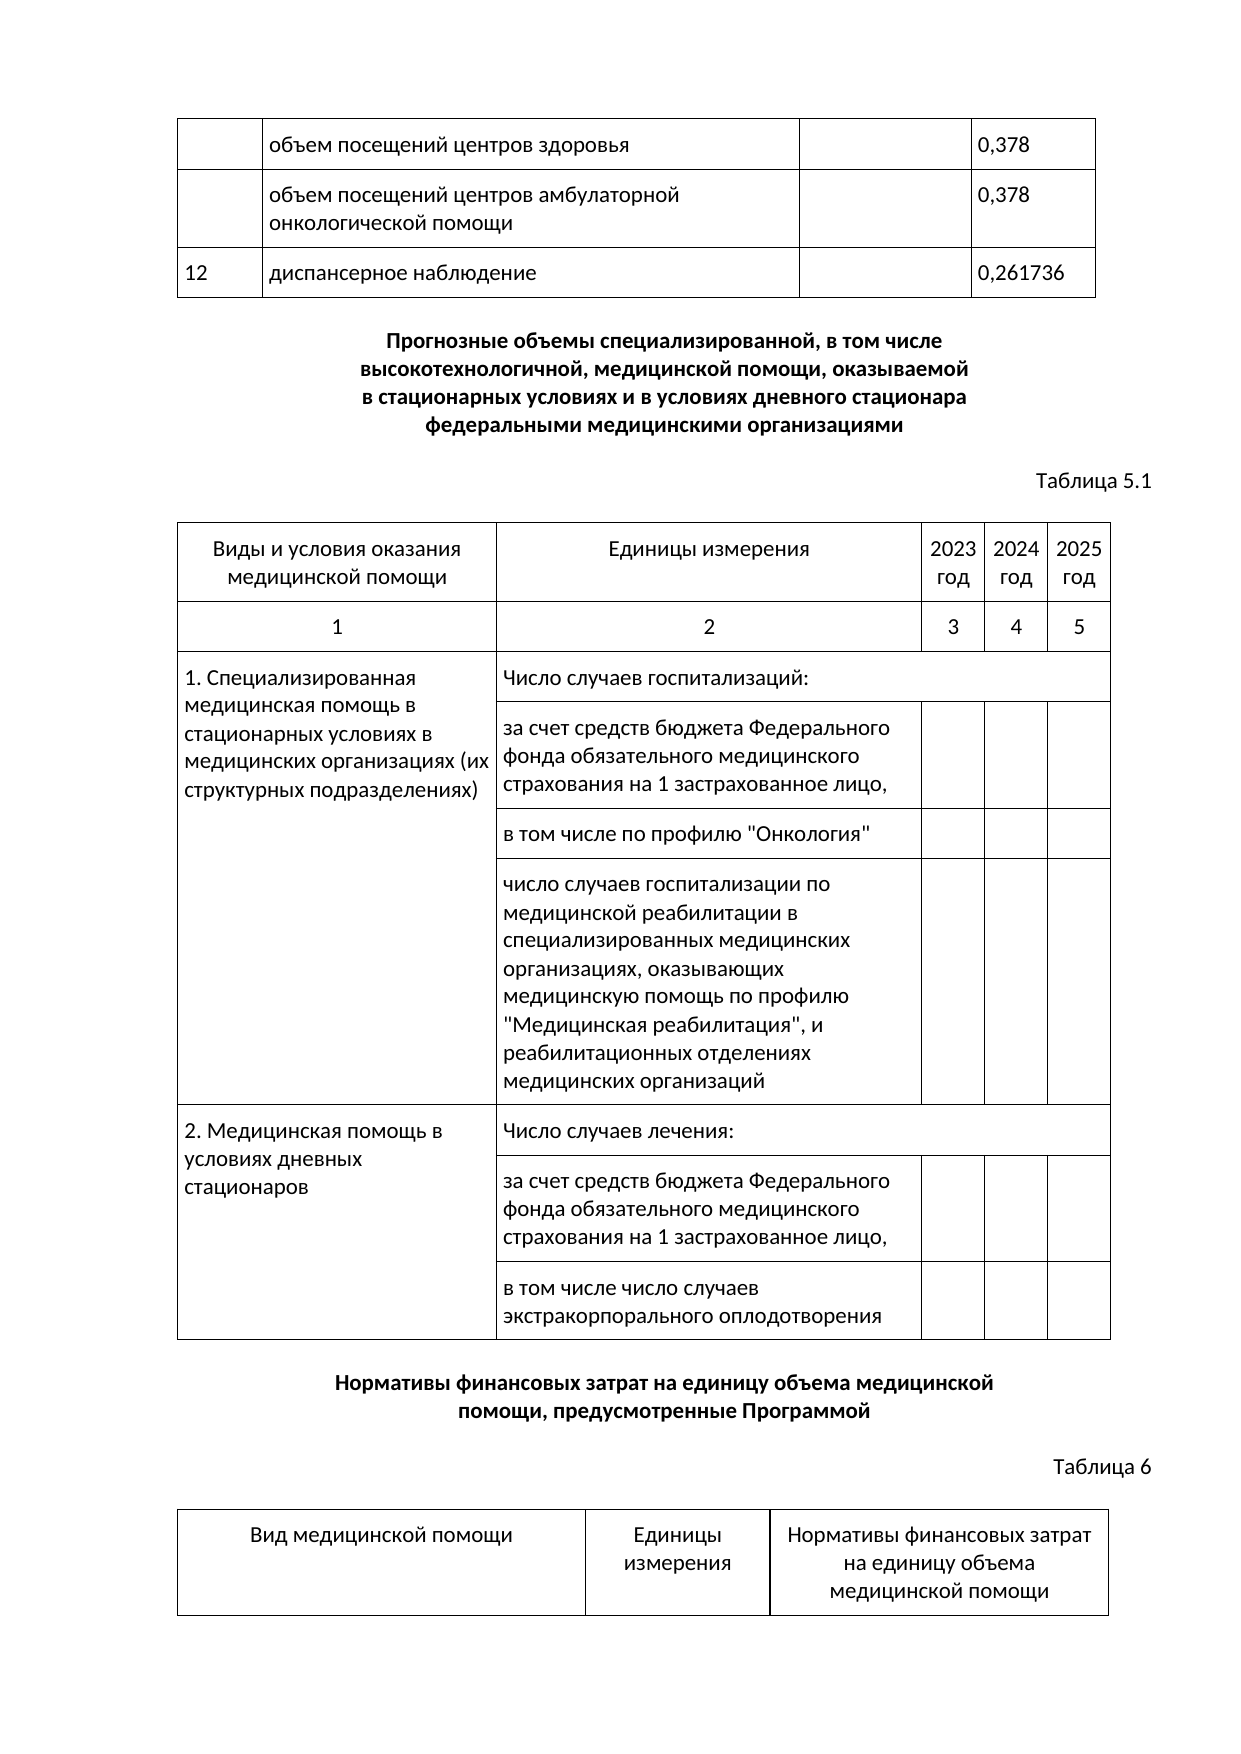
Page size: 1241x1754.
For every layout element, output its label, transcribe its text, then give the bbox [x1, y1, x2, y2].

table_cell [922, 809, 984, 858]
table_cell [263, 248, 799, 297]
title федеральными медицинскими организациями [177, 410, 1152, 438]
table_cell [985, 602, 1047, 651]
text Таблица 6 [177, 1452, 1152, 1481]
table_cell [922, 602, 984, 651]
title в стационарных условиях и в условиях дневного стационара [177, 382, 1152, 410]
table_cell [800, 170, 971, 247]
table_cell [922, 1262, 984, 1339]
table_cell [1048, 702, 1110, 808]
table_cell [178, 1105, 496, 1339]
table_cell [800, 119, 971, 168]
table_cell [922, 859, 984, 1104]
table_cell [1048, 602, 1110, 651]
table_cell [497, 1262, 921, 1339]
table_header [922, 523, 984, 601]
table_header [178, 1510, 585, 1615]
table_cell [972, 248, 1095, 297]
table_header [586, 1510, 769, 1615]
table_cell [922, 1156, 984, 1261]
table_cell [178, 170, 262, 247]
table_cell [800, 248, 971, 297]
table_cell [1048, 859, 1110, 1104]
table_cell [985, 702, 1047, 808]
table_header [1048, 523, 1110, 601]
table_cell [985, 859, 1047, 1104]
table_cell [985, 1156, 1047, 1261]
title Прогнозные объемы специализированной, в том числе [177, 326, 1152, 354]
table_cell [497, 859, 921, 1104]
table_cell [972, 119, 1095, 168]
title помощи, предусмотренные Программой [177, 1396, 1152, 1424]
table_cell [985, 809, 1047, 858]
title высокотехнологичной, медицинской помощи, оказываемой [177, 354, 1152, 382]
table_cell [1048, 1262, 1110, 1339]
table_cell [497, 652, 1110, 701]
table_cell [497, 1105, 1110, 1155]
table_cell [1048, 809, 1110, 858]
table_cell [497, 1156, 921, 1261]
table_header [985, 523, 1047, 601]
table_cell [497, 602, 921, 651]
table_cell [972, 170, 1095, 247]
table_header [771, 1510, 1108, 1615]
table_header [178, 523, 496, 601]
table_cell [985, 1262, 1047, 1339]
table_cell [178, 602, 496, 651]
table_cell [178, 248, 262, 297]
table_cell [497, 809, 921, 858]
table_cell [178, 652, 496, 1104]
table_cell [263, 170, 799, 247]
title Нормативы финансовых затрат на единицу объема медицинской [177, 1368, 1152, 1396]
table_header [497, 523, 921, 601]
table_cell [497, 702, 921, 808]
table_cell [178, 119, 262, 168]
text Таблица 5.1 [177, 466, 1152, 494]
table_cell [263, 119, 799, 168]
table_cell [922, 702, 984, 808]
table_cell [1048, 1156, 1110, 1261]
